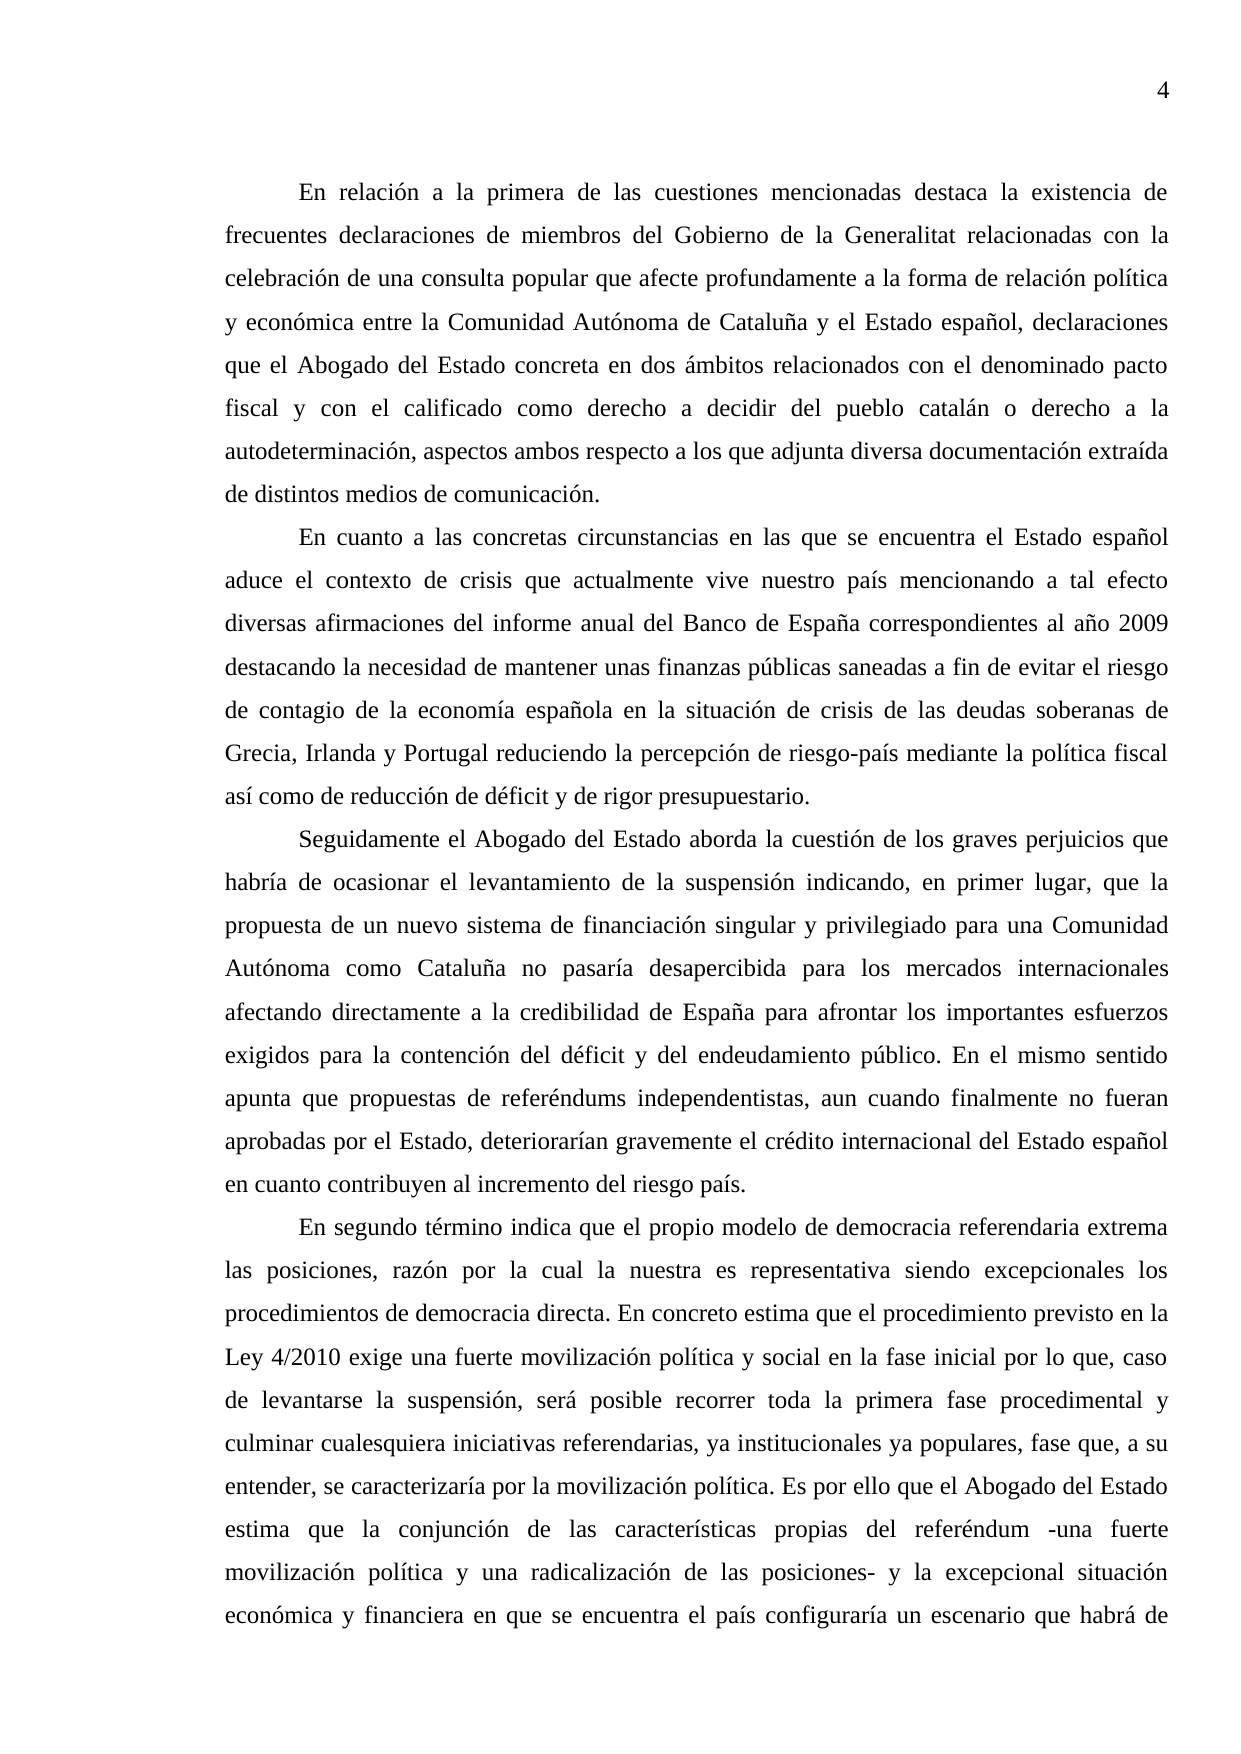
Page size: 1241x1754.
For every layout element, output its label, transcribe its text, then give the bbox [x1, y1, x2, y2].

text En cuanto a las concretas circunstancias en las que se encuentra el Estado español aduce el contexto de crisis que actualmente vive nuestro país mencionando a tal efecto diversas afirmaciones del informe anual del Banco de España correspondientes al año 2009 destacando la necesidad de mantener unas finanzas públicas saneadas a fin de evitar el riesgo de contagio de la economía española en la situación de crisis de las deudas soberanas de Grecia, Irlanda y Portugal reduciendo la percepción de riesgo-país mediante la política fiscal así como de reducción de déficit y de rigor presupuestario. [224, 522, 1169, 810]
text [224, 1212, 1169, 1629]
text Seguidamente el Abogado del Estado aborda la cuestión de los graves perjuicios que habría de ocasionar el levantamiento de la suspensión indicando, en primer lugar, que la propuesta de un nuevo sistema de financiación singular y privilegiado para una Comunidad Autónoma como Cataluña no pasaría desapercibida para los mercados internacionales afectando directamente a la credibilidad de España para afrontar los importantes esfuerzos exigidos para la contención del déficit y del endeudamiento público. En el mismo sentido apunta que propuestas de referéndums independentistas, aun cuando finalmente no fueran aprobadas por el Estado, deteriorarían gravemente el crédito internacional del Estado español en cuanto contribuyen al incremento del riesgo país. [224, 824, 1169, 1198]
text En relación a la primera de las cuestiones mencionadas destaca la existencia de frecuentes declaraciones de miembros del Gobierno de la Generalitat relacionadas con la celebración de una consulta popular que afecte profundamente a la forma de relación política y económica entre la Comunidad Autónoma de Cataluña y el Estado español, declaraciones que el Abogado del Estado concreta en dos ámbitos relacionados con el denominado pacto fiscal y con el calificado como derecho a decidir del pueblo catalán o derecho a la autodeterminación, aspectos ambos respecto a los que adjunta diversa documentación extraída de distintos medios de comunicación. [224, 177, 1169, 508]
